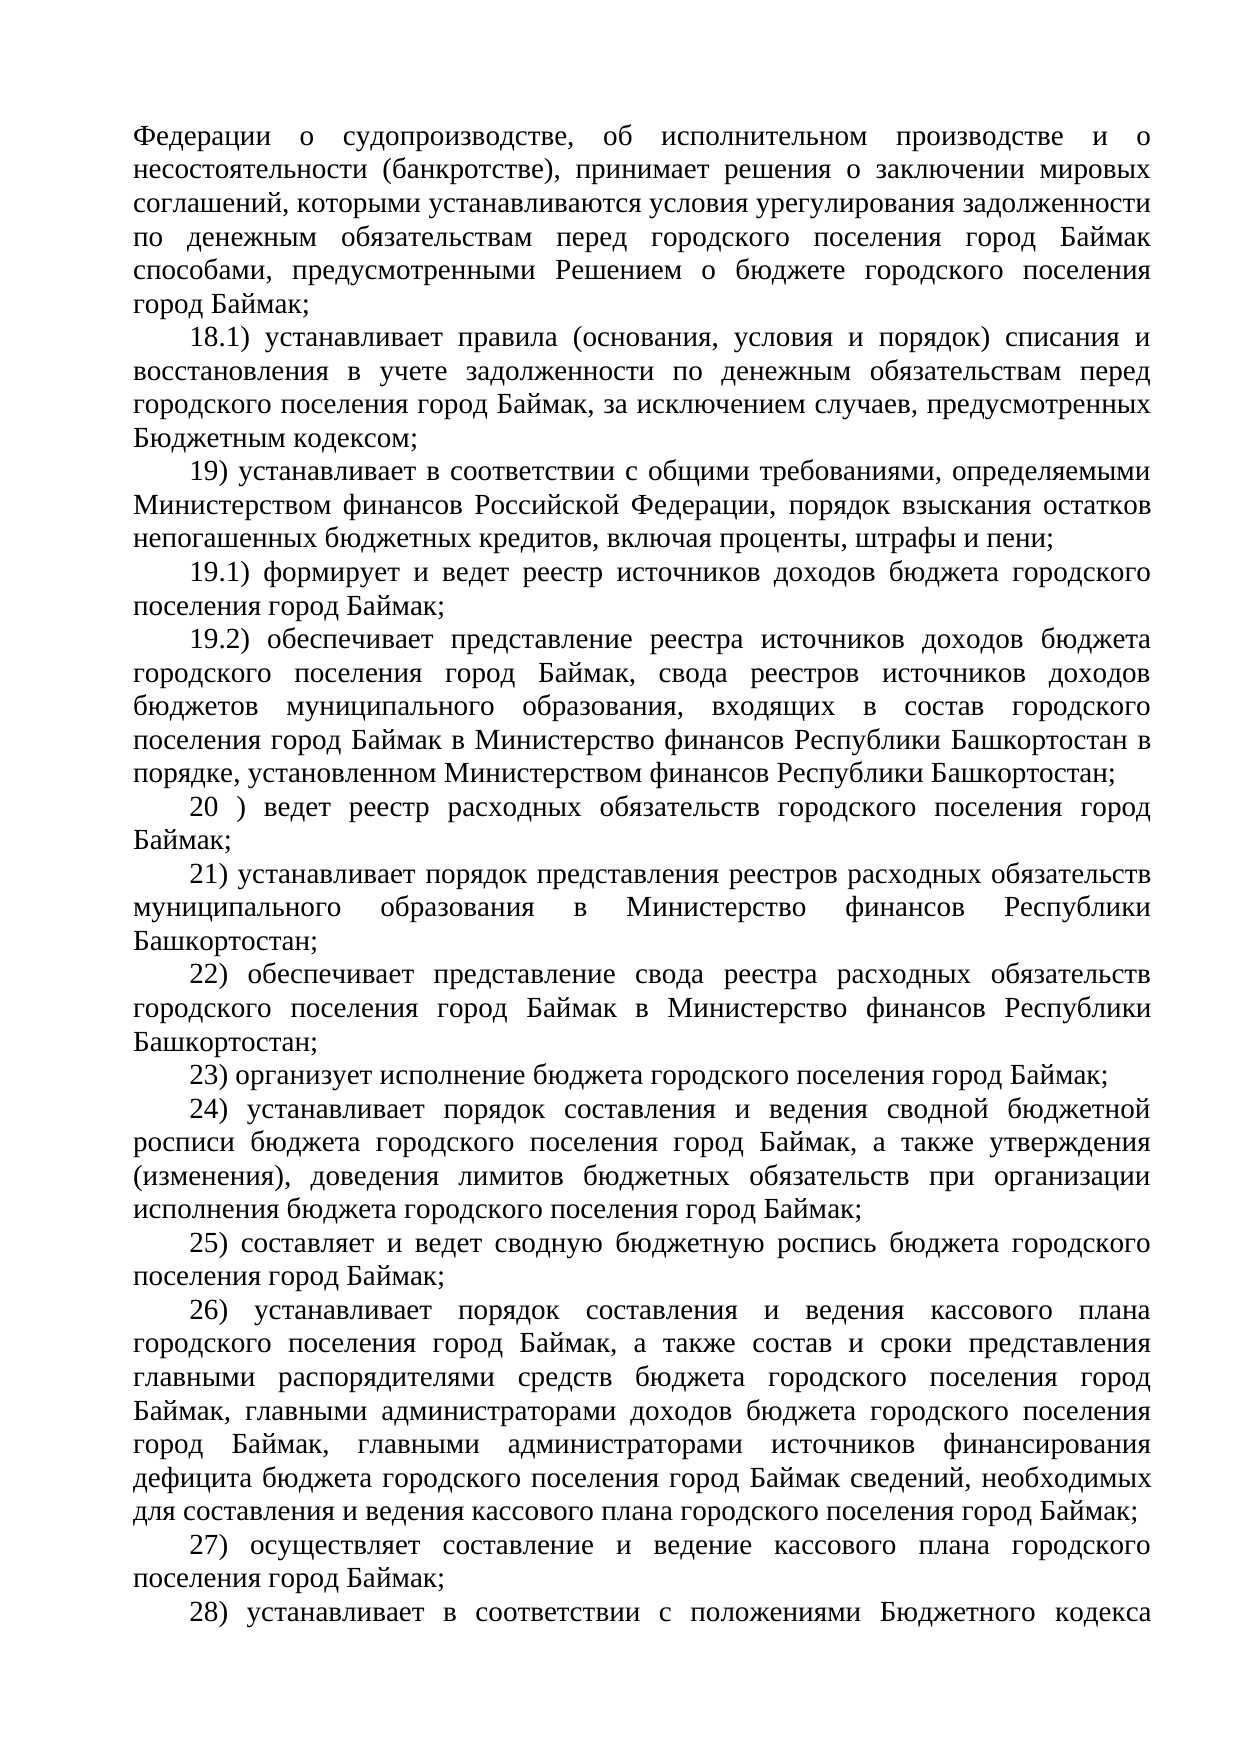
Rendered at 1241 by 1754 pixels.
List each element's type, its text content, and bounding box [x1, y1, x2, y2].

text 19.1) формирует и ведет реестр источников доходов бюджета городского поселения город Баймак; [133, 554, 1152, 621]
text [133, 1594, 1152, 1627]
text 26) устанавливает порядок составления и ведения кассового плана городского поселения город Баймак, а также состав и сроки представления главными распорядителями средств бюджета городского поселения город Баймак, главными администраторами доходов бюджета городского поселения город Баймак, главными администраторами источников финансирования дефицита бюджета городского поселения город Баймак сведений, необходимых для составления и ведения кассового плана городского поселения город Баймак; [133, 1292, 1152, 1527]
text 22) обеспечивает представление свода реестра расходных обязательств городского поселения город Баймак в Министерство финансов Республики Башкортостан; [133, 957, 1152, 1057]
text 24) устанавливает порядок составления и ведения сводной бюджетной росписи бюджета городского поселения город Баймак, а также утверждения (изменения), доведения лимитов бюджетных обязательств при организации исполнения бюджета городского поселения город Баймак; [133, 1091, 1152, 1225]
text 25) составляет и ведет сводную бюджетную роспись бюджета городского поселения город Баймак; [133, 1225, 1152, 1292]
text 20 ) ведет реестр расходных обязательств городского поселения город Баймак; [133, 789, 1152, 856]
text 19.2) обеспечивает представление реестра источников доходов бюджета городского поселения город Баймак, свода реестров источников доходов бюджетов муниципального образования, входящих в состав городского поселения город Баймак в Министерство финансов Республики Башкортостан в порядке, установленном Министерством финансов Республики Башкортостан; [133, 621, 1152, 789]
text 18.1) устанавливает правила (основания, условия и порядок) списания и восстановления в учете задолженности по денежным обязательствам перед городского поселения город Баймак, за исключением случаев, предусмотренных Бюджетным кодексом; [133, 319, 1152, 453]
text 27) осуществляет составление и ведение кассового плана городского поселения город Баймак; [133, 1527, 1152, 1594]
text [133, 118, 1152, 319]
text 19) устанавливает в соответствии с общими требованиями, определяемыми Министерством финансов Российской Федерации, порядок взыскания остатков непогашенных бюджетных кредитов, включая проценты, штрафы и пени; [133, 453, 1152, 554]
text 23) организует исполнение бюджета городского поселения город Баймак; [133, 1057, 1152, 1091]
text 21) устанавливает порядок представления реестров расходных обязательств муниципального образования в Министерство финансов Республики Башкортостан; [133, 856, 1152, 957]
